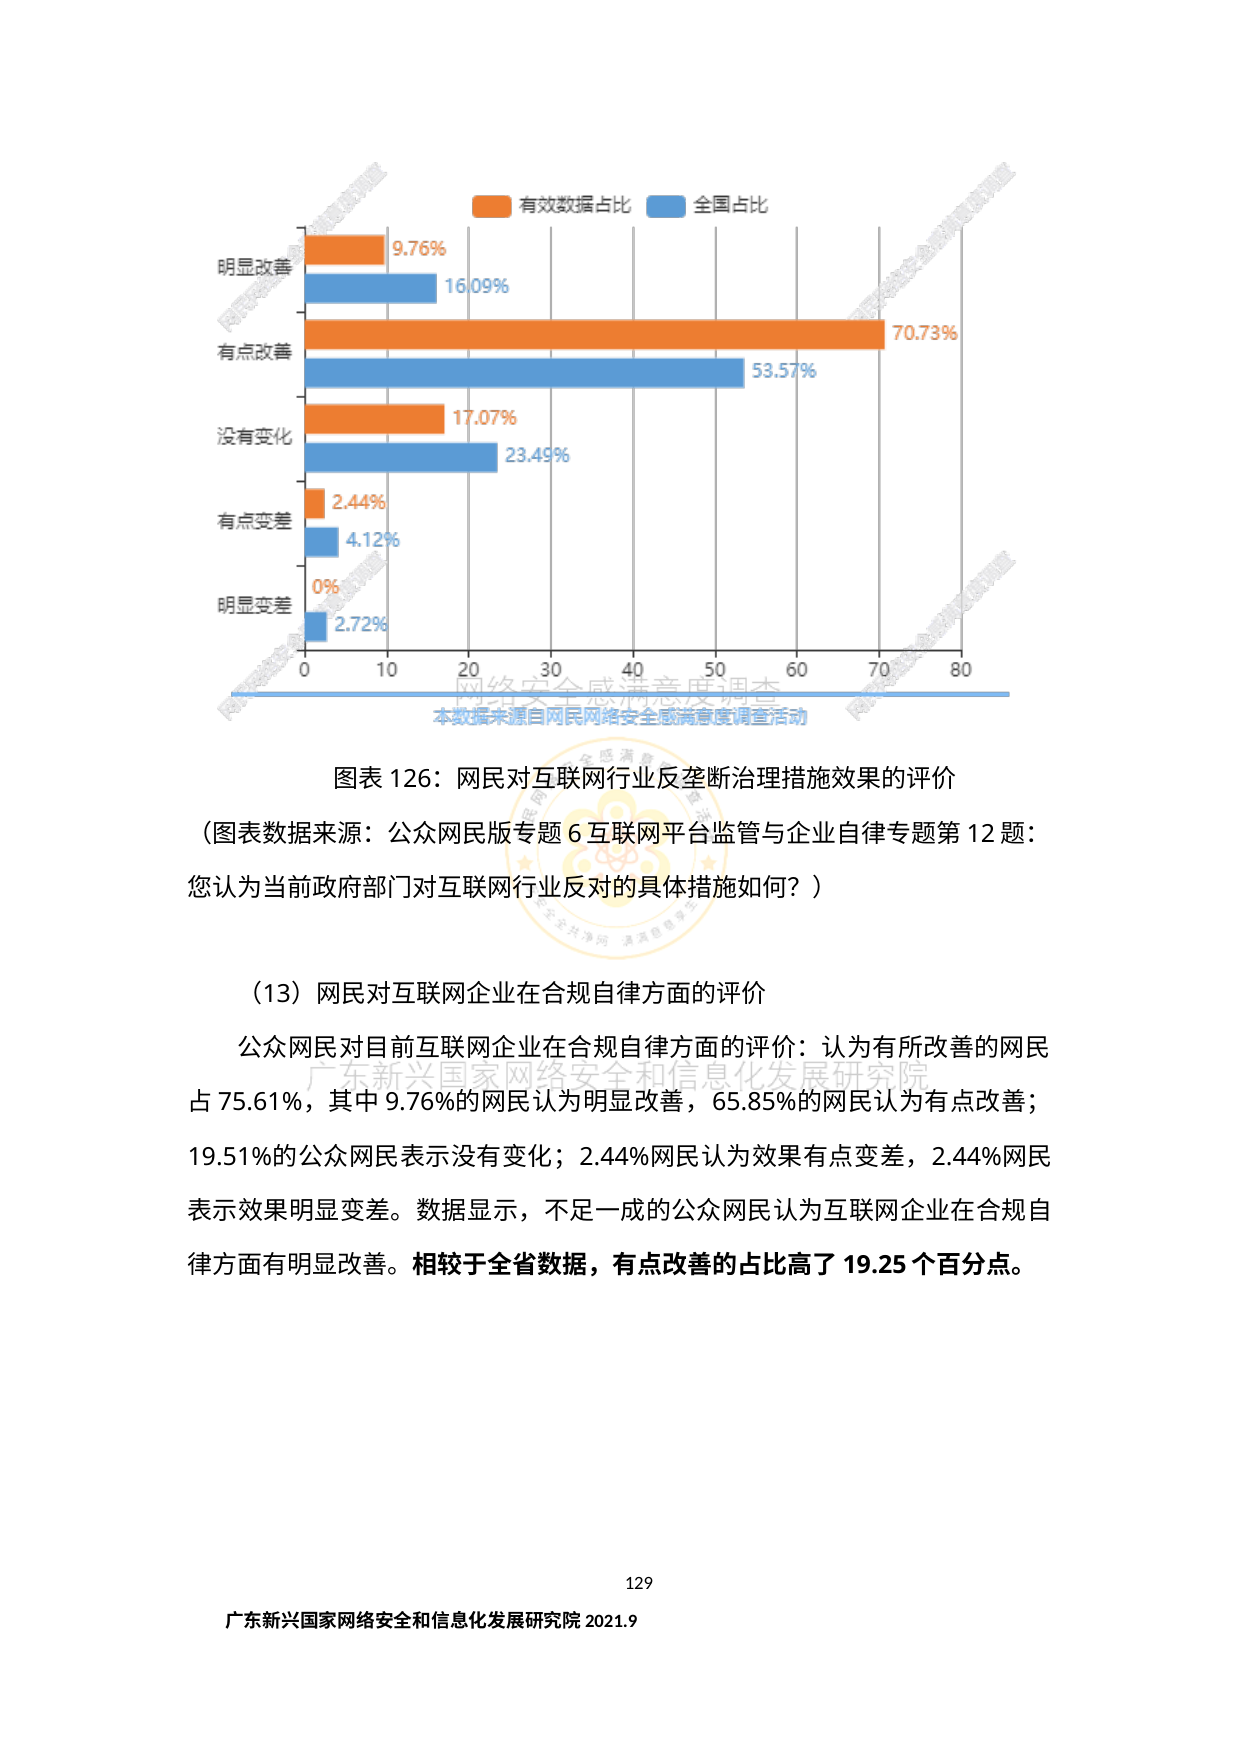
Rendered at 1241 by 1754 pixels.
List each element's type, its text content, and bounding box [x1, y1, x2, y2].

text （图表数据来源：公众网民版专题6互联网平台监管与企业自律专题第12题：您认为当前政府部门对互联网行业反对的具体措施如何？） [187, 813, 1053, 904]
picture [202, 150, 1039, 744]
text 公众网民对目前互联网企业在合规自律方面的评价：认为有所改善的网民占75.61%，其中9.76%的网民认为明显改善，65.85%的网民认为有点改善；19.51%的公众网民表示没有变化；2.44%网民认为效果有点变差，2.44%网民表示效果明显变差。数据显示，不足一成的公众网民认为互联网企业在合规自律方面有明显改善。相较于全省数据，有点改善的占比高了19.25个百分点。 [187, 1027, 1053, 1281]
text 图表126：网民对互联网行业反垄断治理措施效果的评价 [187, 759, 1053, 795]
text （13）网民对互联网企业在合规自律方面的评价 [187, 973, 1053, 1009]
